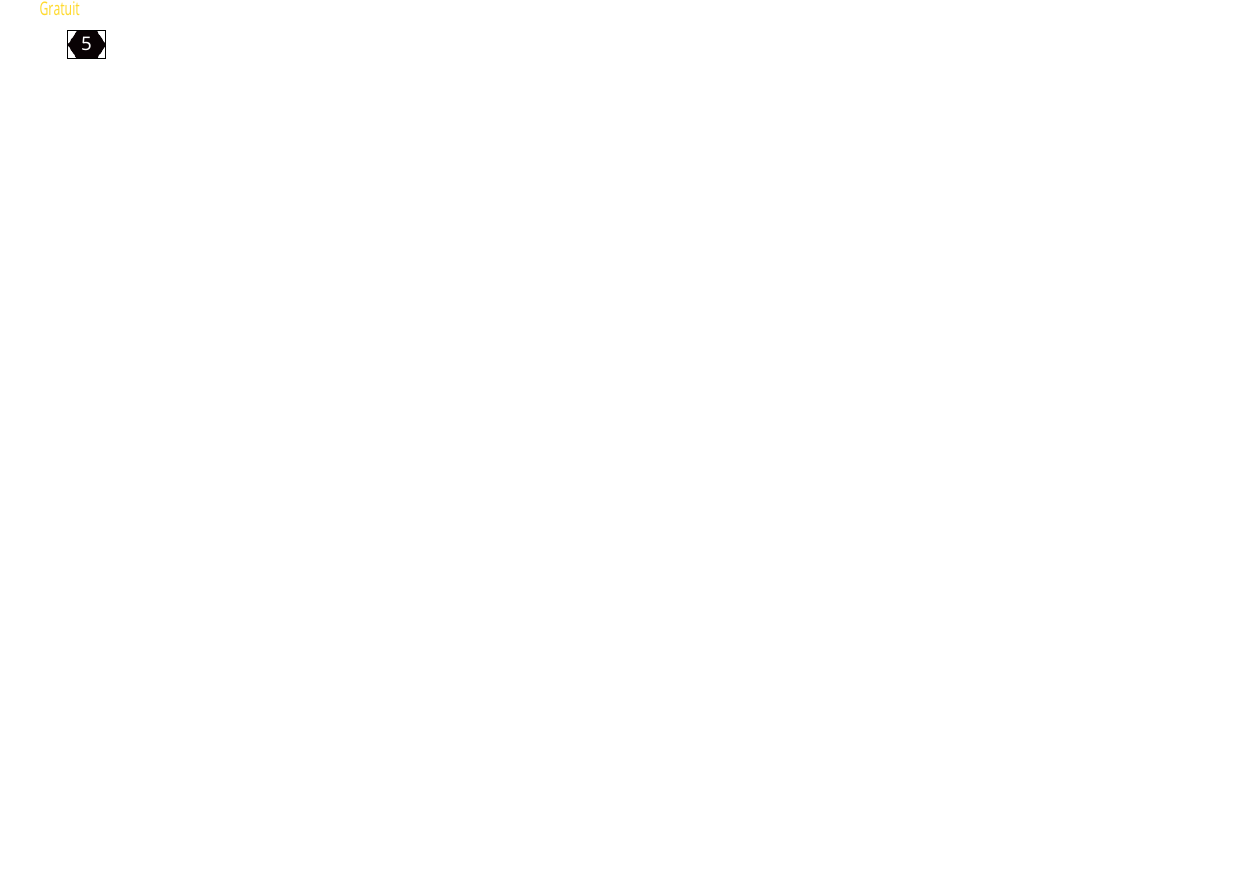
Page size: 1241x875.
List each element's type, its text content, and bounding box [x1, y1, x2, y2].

text - de 6 ans Gratuit [24, 0, 1096, 19]
picture [68, 31, 105, 58]
